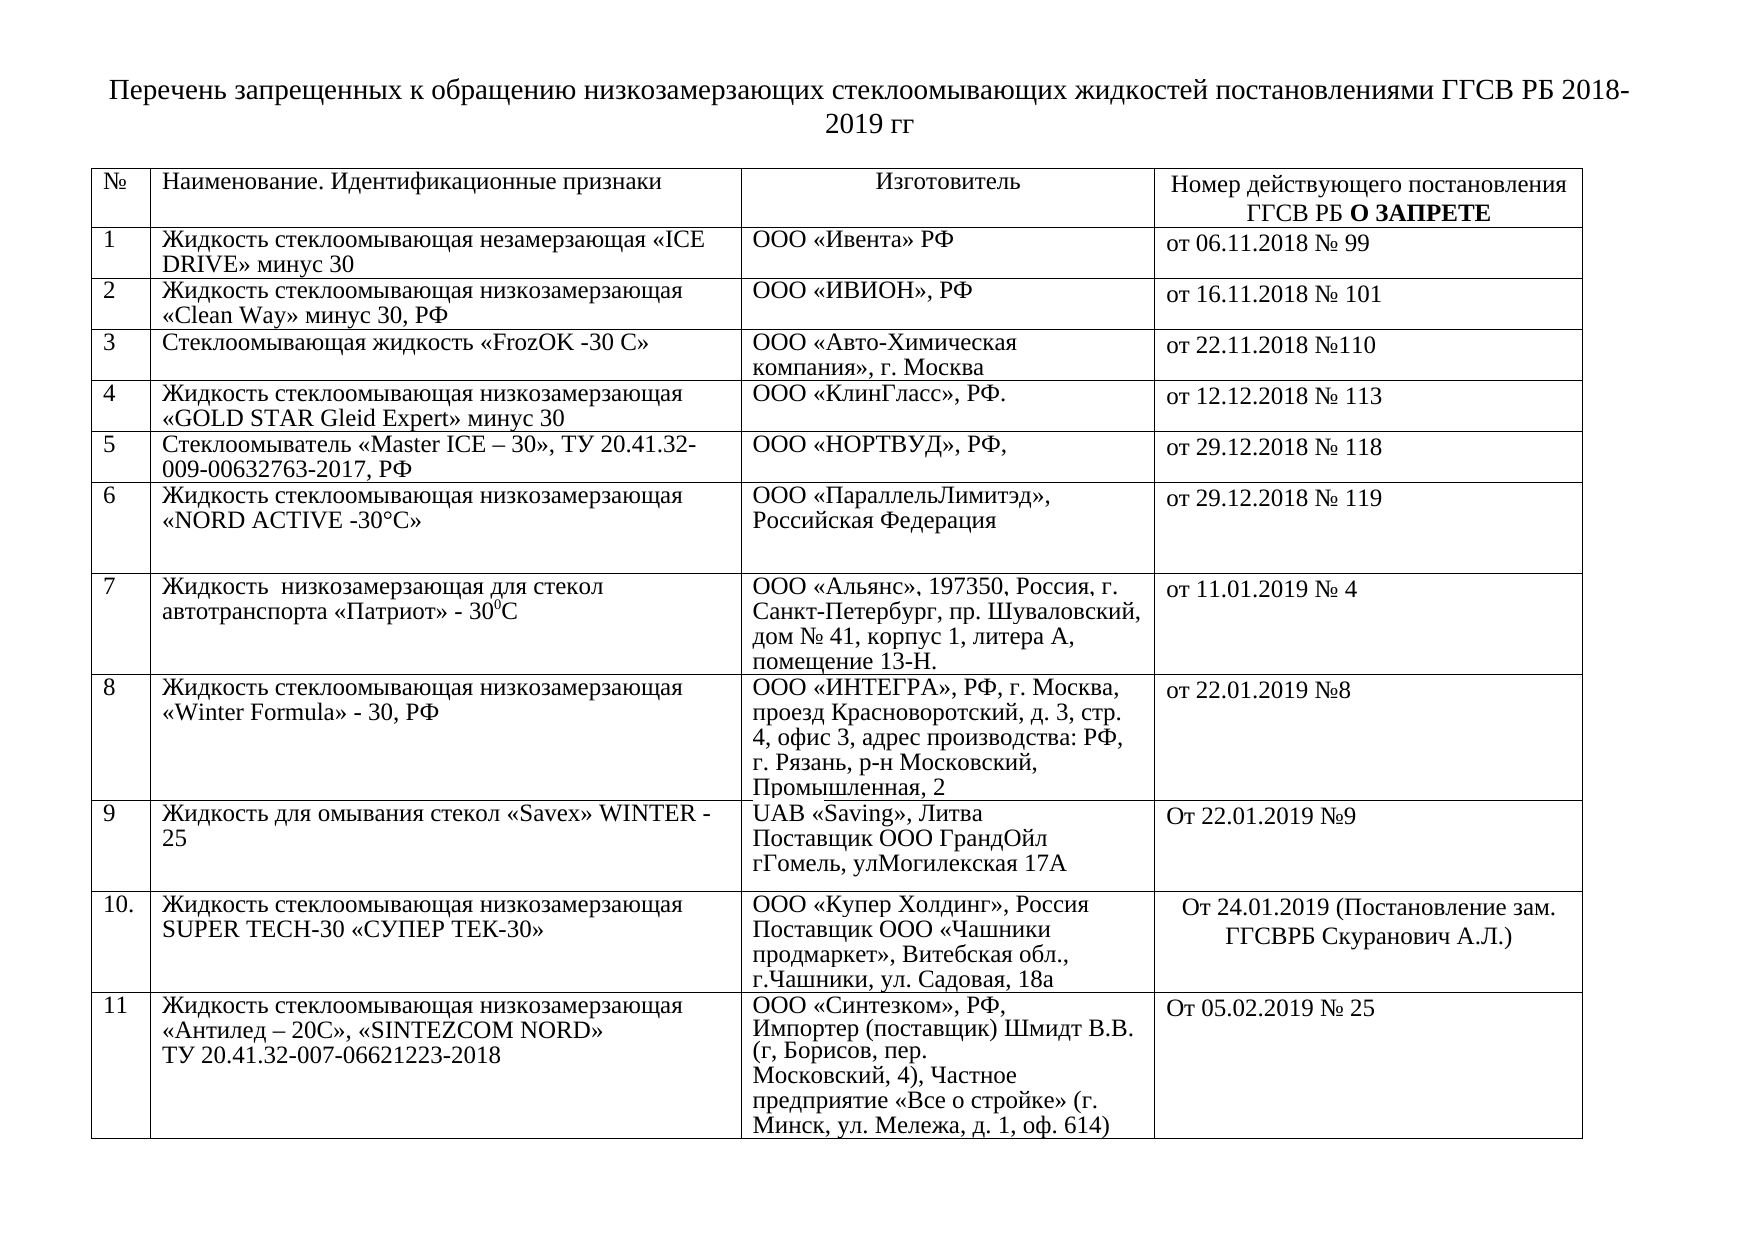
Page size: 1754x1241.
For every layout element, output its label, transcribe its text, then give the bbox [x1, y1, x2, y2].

table_cell 4 [92, 381, 150, 431]
table_header Изготовитель [742, 169, 1154, 227]
table_cell ООО «ПараллельЛимитэд», Российская Федерация [742, 483, 1154, 573]
table_cell ООО «НОРТВУД», РФ, [742, 432, 1154, 482]
table_cell Жидкость стеклоомывающая незамерзающая «ICE DRIVE» минус 30 [151, 228, 741, 278]
table_cell 8 [92, 675, 150, 800]
table_cell Жидкость стеклоомывающая низкозамерзающая «Антилед – 20С», «SINTEZCOM NORD» ТУ 20.41.32-007-06621223-2018 [151, 993, 741, 1138]
table_cell 5 [92, 432, 150, 482]
table_cell 11 [92, 993, 150, 1138]
table_header № [92, 169, 150, 227]
table_cell От 05.02.2019 № 25 [1155, 993, 1582, 1138]
table_cell ООО «Альянс», 197350, Россия, г. Санкт-Петербург, пр. Шуваловский, дом № 41, корпус 1, литера А, помещение 13-Н. [937, 574, 1154, 674]
table_cell 2 [92, 279, 150, 329]
table_cell 9 [92, 801, 150, 891]
table_cell Жидкость стеклоомывающая низкозамерзающая SUPER TECH-30 «СУПЕР ТЕК-30» [151, 892, 741, 992]
table_cell 1 [92, 228, 150, 278]
table_cell От 22.01.2019 №9 [1155, 801, 1582, 891]
table_cell ООО «Синтезком», РФ, Импортер (поставщик) Шмидт В.В. (г, Борисов, пер. Московский, 4), Частное предприятие «Все о стройке» (г. Минск, ул. Мележа, д. 1, оф. 614) [742, 993, 1154, 1138]
table_cell 3 [92, 330, 150, 380]
table_cell 7 [92, 574, 150, 674]
table_cell Стеклоомыватель «Master ICE – 30», ТУ 20.41.32-009-00632763-2017, РФ [151, 432, 741, 482]
table_cell от 22.01.2019 №8 [1155, 675, 1582, 800]
table_cell от 22.11.2018 №110 [1155, 330, 1582, 380]
table_cell 10. [92, 892, 150, 992]
table_cell Жидкость стеклоомывающая низкозамерзающая «Clean Way» минус 30, РФ [151, 279, 741, 329]
table_cell от 29.12.2018 № 118 [1155, 432, 1582, 482]
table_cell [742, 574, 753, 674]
table_cell от 11.01.2019 № 4 [1155, 574, 1582, 674]
table_cell 6 [92, 483, 150, 573]
table_cell ООО «Авто-Химическая компания», г. Москва [742, 330, 1154, 380]
table_cell Жидкость стеклоомывающая низкозамерзающая «Winter Formula» - 30, РФ [151, 675, 741, 800]
text Перечень запрещенных к обращению низкозамерзающих стеклоомывающих жидкостей постановлениями ГГСВ РБ 2018-2019 гг [103, 72, 1636, 139]
table_cell ООО «ИВИОН», РФ [742, 279, 1154, 329]
table_cell от 06.11.2018 № 99 [1155, 228, 1582, 278]
table_cell Жидкость для омывания стекол «Savex» WINTER -25 [151, 801, 741, 891]
table_cell ООО «ИНТЕГРА», РФ, г. Москва, проезд Красноворотский, д. 3, стр. 4, офис 3, адрес производства: РФ, г. Рязань, р-н Московский, Промышленная, 2 [742, 675, 1154, 800]
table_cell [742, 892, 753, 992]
table_cell от 16.11.2018 № 101 [1155, 279, 1582, 329]
table_cell Жидкость низкозамерзающая для стекол автотранспорта «Патриот» - 300С [151, 574, 741, 674]
table_cell ООО «Купер Холдинг», Россия Поставщик ООО «Чашники продмаркет», Витебская обл., г.Чашники, ул. Садовая, 18а [1051, 892, 1154, 992]
table_cell Жидкость стеклоомывающая низкозамерзающая «GOLD STAR Gleid Expert» минус 30 [151, 381, 741, 431]
table_cell ООО «Ивента» РФ [742, 228, 1154, 278]
table_cell От 24.01.2019 (Постановление зам. ГГСВРБ Скуранович А.Л.) [1155, 892, 1582, 992]
table_header Наименование. Идентификационные признаки [151, 169, 741, 227]
table_cell ООО «КлинГласс», РФ. [742, 381, 1154, 431]
table_cell UAB «Saving», Литва Поставщик ООО ГрандОйл гГомель, улМогилекская 17А [742, 801, 1154, 891]
table_cell Стеклоомывающая жидкость «FrozOK -30 С» [151, 330, 741, 380]
table_header Номер действующего постановления ГГСВ РБ О ЗАПРЕТЕ [1155, 169, 1582, 227]
table_cell от 12.12.2018 № 113 [1155, 381, 1582, 431]
table_cell Жидкость стеклоомывающая низкозамерзающая «NORD ACTIVE -30°C» [151, 483, 741, 573]
table_cell от 29.12.2018 № 119 [1155, 483, 1582, 573]
